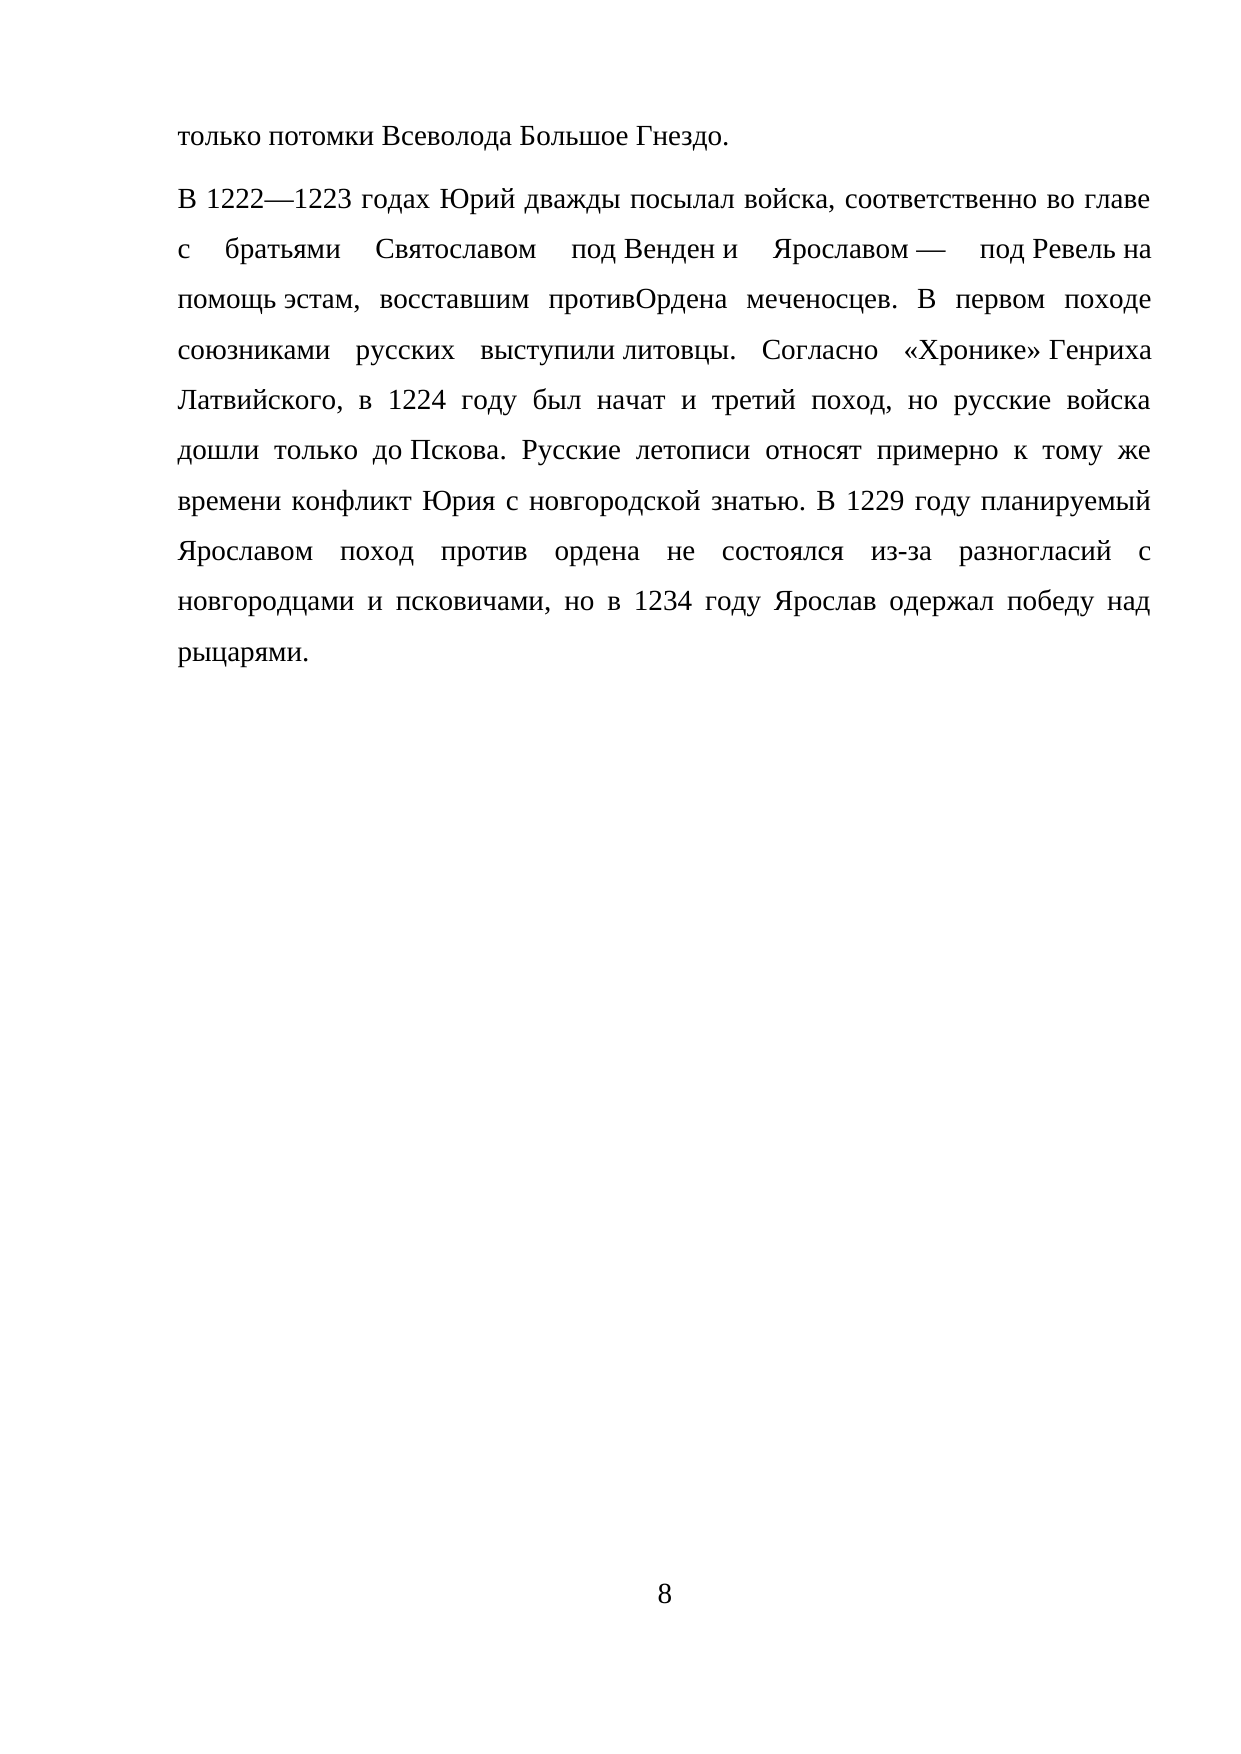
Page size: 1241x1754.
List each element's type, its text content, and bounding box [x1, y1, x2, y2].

text 8 [177, 1576, 1152, 1609]
text В 1222—1223 годах Юрий дважды посылал войска, соответственно во главе с братьями Святославом под Венден и Ярославом — под Ревель на помощь эстам, восставшим противОрдена меченосцев. В первом походе союзниками русских выступили литовцы. Согласно «Хронике» Генриха Латвийского, в 1224 году был начат и третий поход, но русские войска дошли только до Пскова. Русские летописи относят примерно к тому же времени конфликт Юрия с новгородской знатью. В 1229 году планируемый Ярославом поход против ордена не состоялся из-за разногласий с новгородцами и псковичами, но в 1234 году Ярослав одержал победу над рыцарями. [177, 181, 1152, 667]
text только потомки Всеволода Большое Гнездо. [177, 118, 1152, 152]
